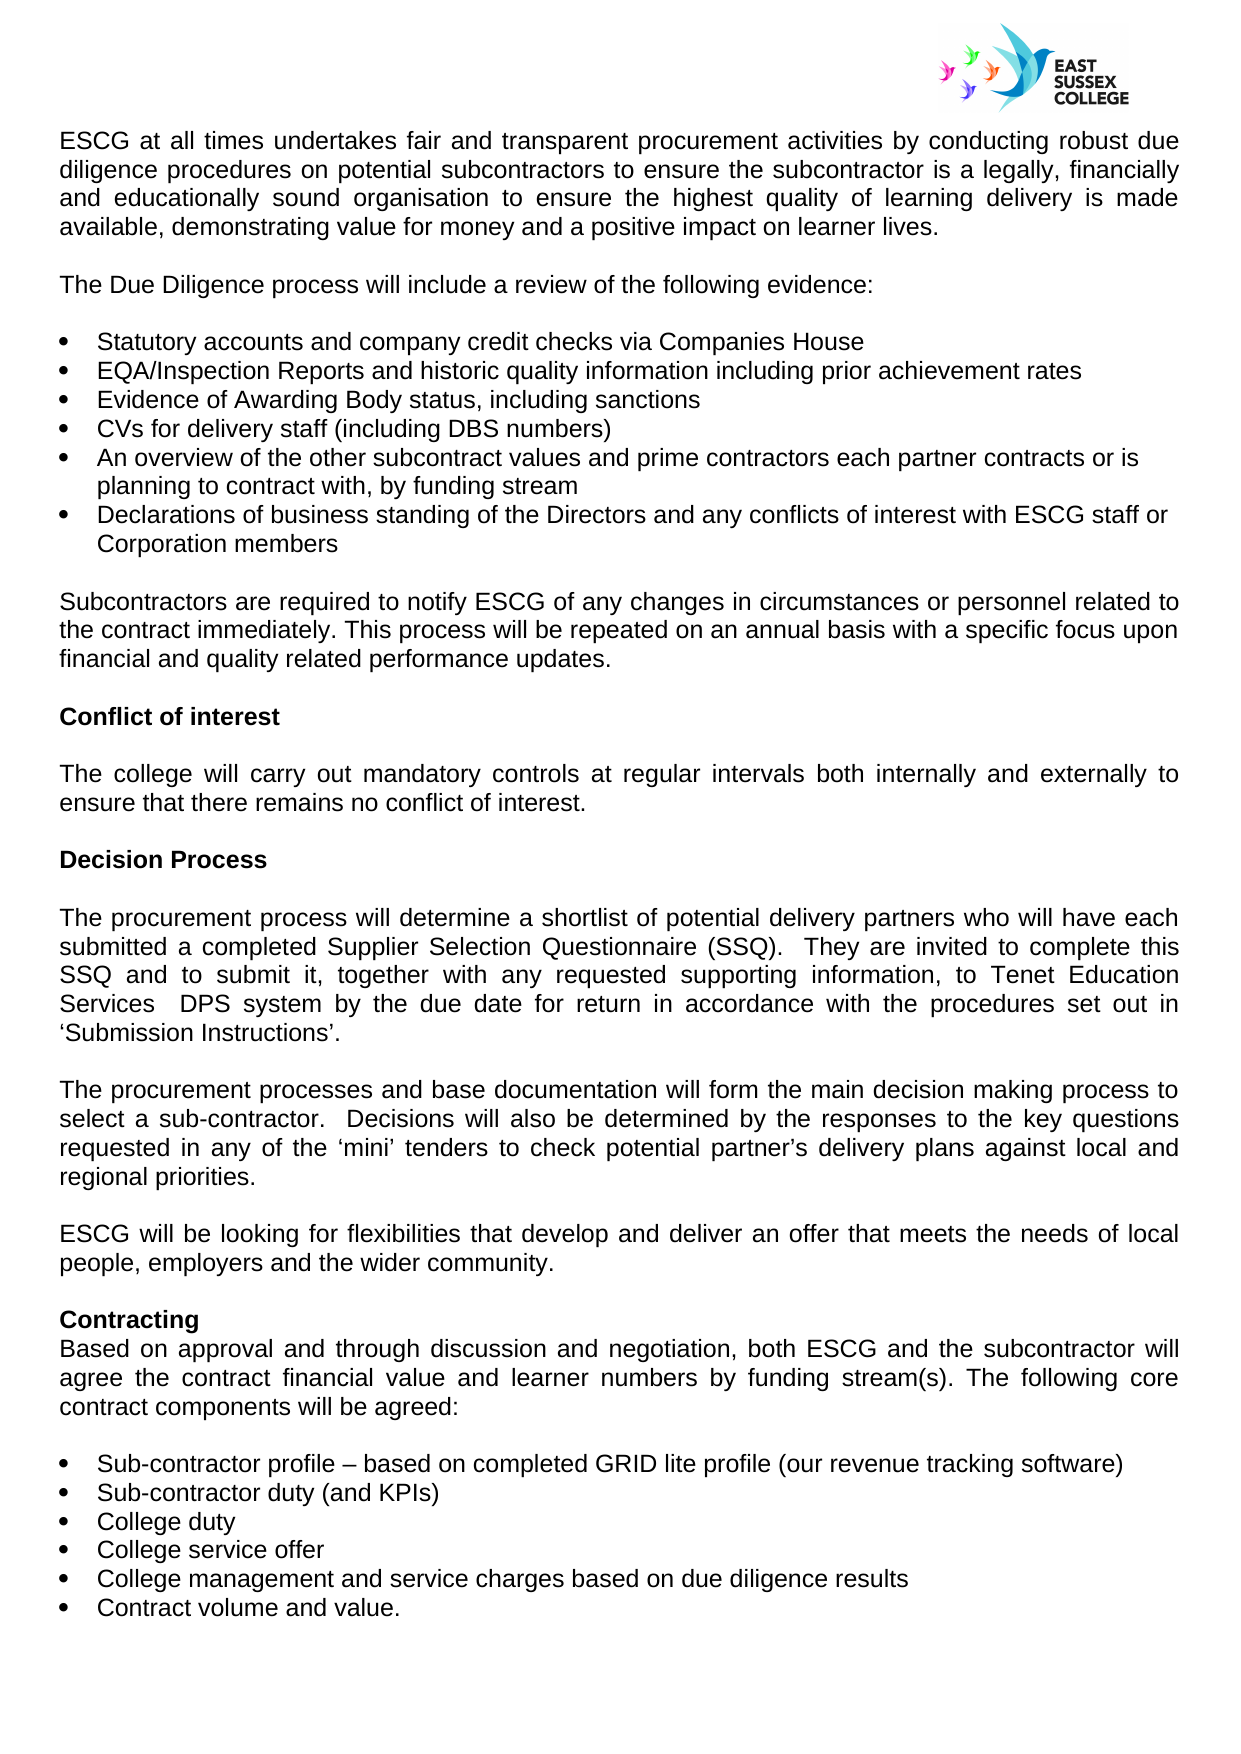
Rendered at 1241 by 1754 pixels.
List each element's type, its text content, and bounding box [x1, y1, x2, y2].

text Decision Process [59, 845, 1181, 874]
list Sub-contractor profile – based on completed GRID lite profile (our revenue tracking software) [59, 1449, 1181, 1478]
list College service offer [59, 1536, 1181, 1564]
list Contract volume and value. [59, 1593, 1181, 1622]
text The Due Diligence process will include a review of the following evidence: [59, 269, 1181, 298]
list College management and service charges based on due diligence results [59, 1564, 1181, 1593]
text The procurement process will determine a shortlist of potential delivery partners who will have each submitted a completed Supplier Selection Questionnaire (SSQ). They are invited to complete this SSQ and to submit it, together with any requested supporting information, to Tenet Education Services DPS system by the due date for return in accordance with the procedures set out in ‘Submission Instructions’. [59, 903, 1181, 1046]
text Subcontractors are required to notify ESCG of any changes in circumstances or personnel related to the contract immediately. This process will be repeated on an annual basis with a specific focus upon financial and quality related performance updates. [59, 586, 1181, 673]
list Declarations of business standing of the Directors and any conflicts of interest with ESCG staff or Corporation members [59, 500, 1181, 558]
text ESCG at all times undertakes fair and transparent procurement activities by conducting robust due diligence procedures on potential subcontractors to ensure the subcontractor is a legally, financially and educationally sound organisation to ensure the highest quality of learning delivery is made available, demonstrating value for money and a positive impact on learner lives. [59, 126, 1181, 241]
text The college will carry out mandatory controls at regular intervals both internally and externally to ensure that there remains no conflict of interest. [59, 759, 1181, 816]
text Based on approval and through discussion and negotiation, both ESCG and the subcontractor will agree the contract financial value and learner numbers by funding stream(s). The following core contract components will be agreed: [59, 1334, 1181, 1420]
text ESCG will be looking for flexibilities that develop and deliver an offer that meets the needs of local people, employers and the wider community. [59, 1219, 1181, 1276]
text The procurement processes and base documentation will form the main decision making process to select a sub-contractor. Decisions will also be determined by the responses to the key questions requested in any of the ‘mini’ tenders to check potential partner’s delivery plans against local and regional priorities. [59, 1075, 1181, 1190]
list An overview of the other subcontract values and prime contractors each partner contracts or is planning to contract with, by funding stream [59, 442, 1181, 500]
list Statutory accounts and company credit checks via Companies House [59, 327, 1181, 356]
list Sub-contractor duty (and KPIs) [59, 1478, 1181, 1507]
list Evidence of Awarding Body status, including sanctions [59, 385, 1181, 414]
picture [938, 23, 1129, 113]
list EQA/Inspection Reports and historic quality information including prior achievement rates [59, 356, 1181, 385]
list College duty [59, 1507, 1181, 1536]
text Conflict of interest [59, 701, 1181, 730]
list CVs for delivery staff (including DBS numbers) [59, 414, 1181, 442]
text Contracting [59, 1305, 1181, 1334]
